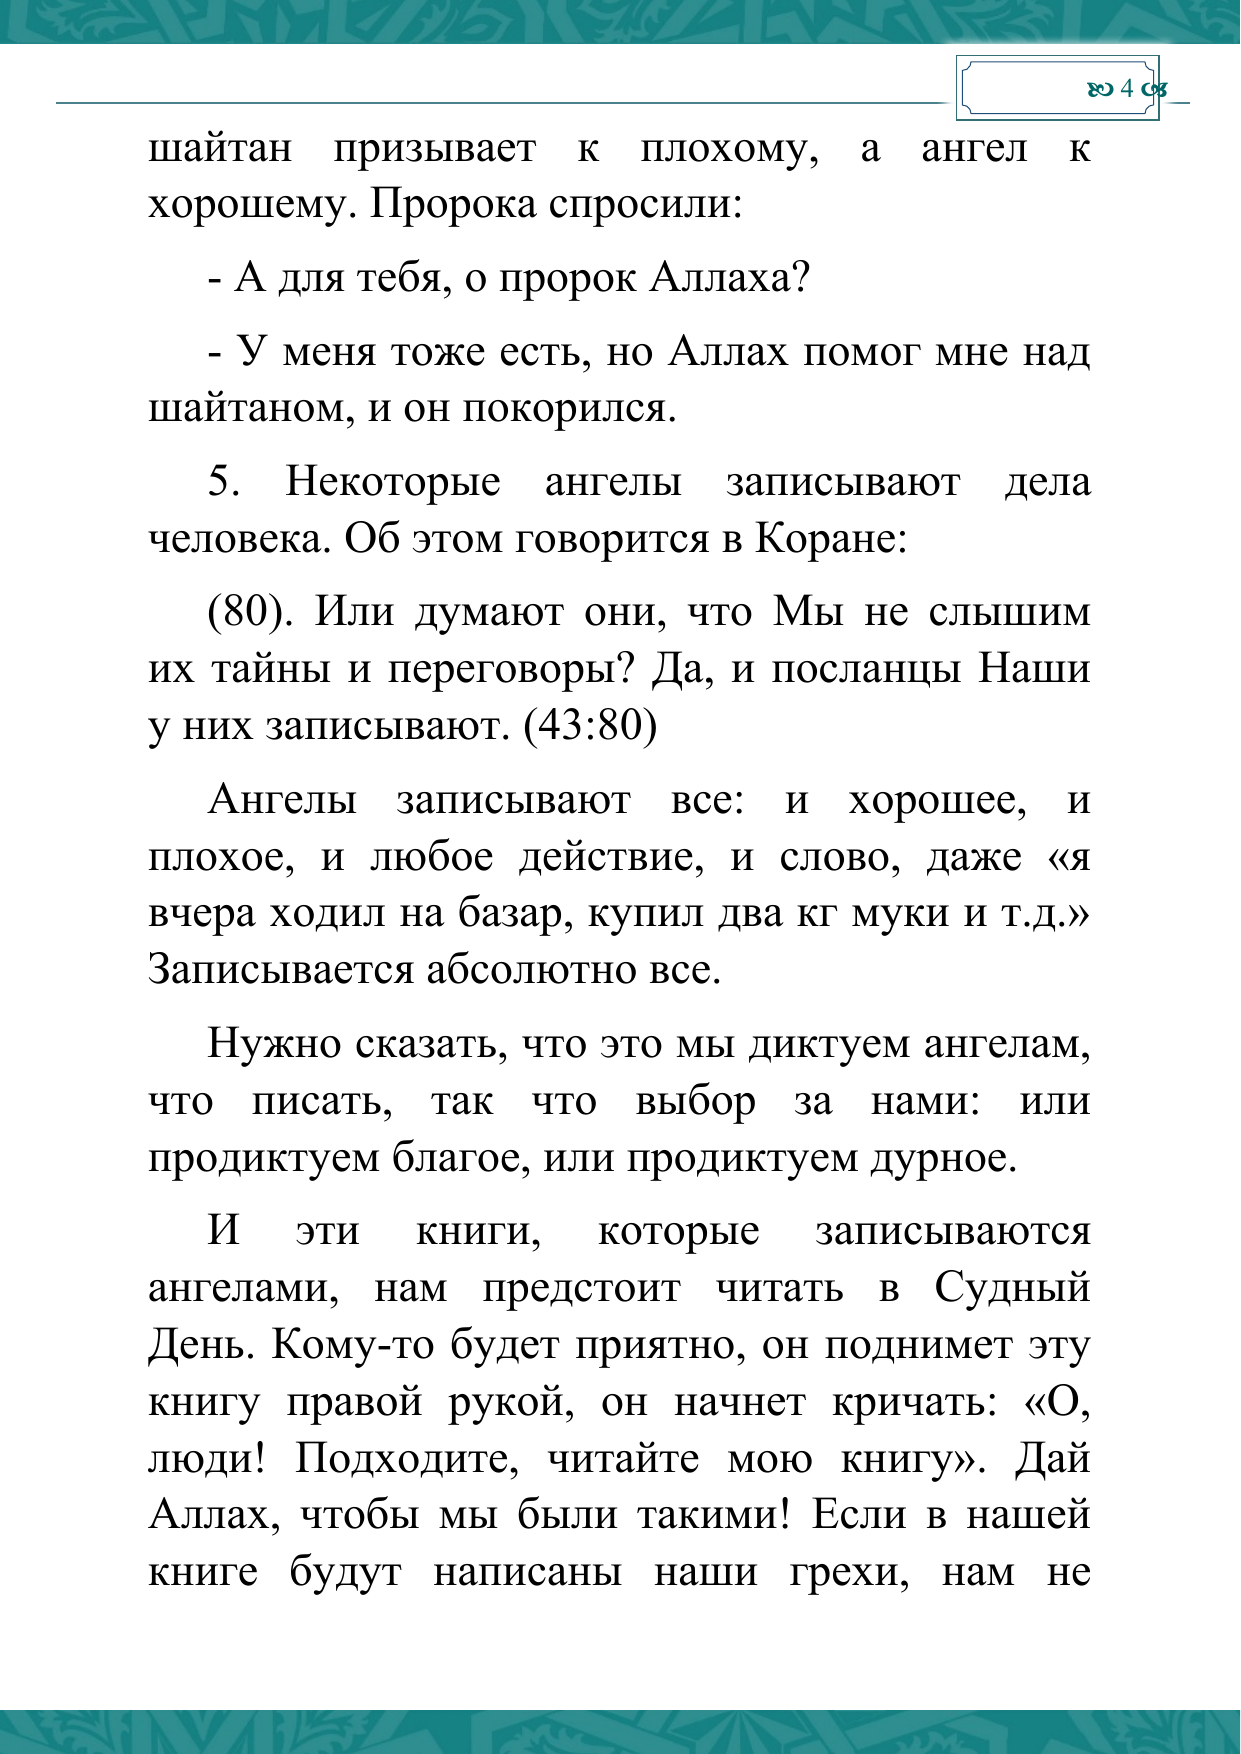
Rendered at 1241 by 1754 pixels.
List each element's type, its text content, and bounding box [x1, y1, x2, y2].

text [148, 1202, 1092, 1596]
text - А для тебя, о пророк Аллаха? [148, 248, 1092, 301]
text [148, 118, 1092, 228]
picture [0, 0, 1240, 44]
text Нужно сказать, что это мы диктуем ангелам, что писать, так что выбор за нами: или продиктуем благое, или продиктуем дурное. [148, 1014, 1092, 1181]
text - У меня тоже есть, но Аллах помог мне над шайтаном, и он покорился. [148, 322, 1092, 432]
text 5. Некоторые ангелы записывают дела человека. Об этом говорится в Коране: [148, 452, 1092, 562]
text Ангелы записывают все: и хорошее, и плохое, и любое действие, и слово, даже «я вчера ходил на базар, купил два кг муки и т.д.» Записывается абсолютно все. [148, 770, 1092, 993]
text (80). Или думают они, что Мы не слышим их тайны и переговоры? Да, и посланцы Наши у них записывают. (43:80) [148, 583, 1092, 749]
picture [0, 1710, 1241, 1754]
